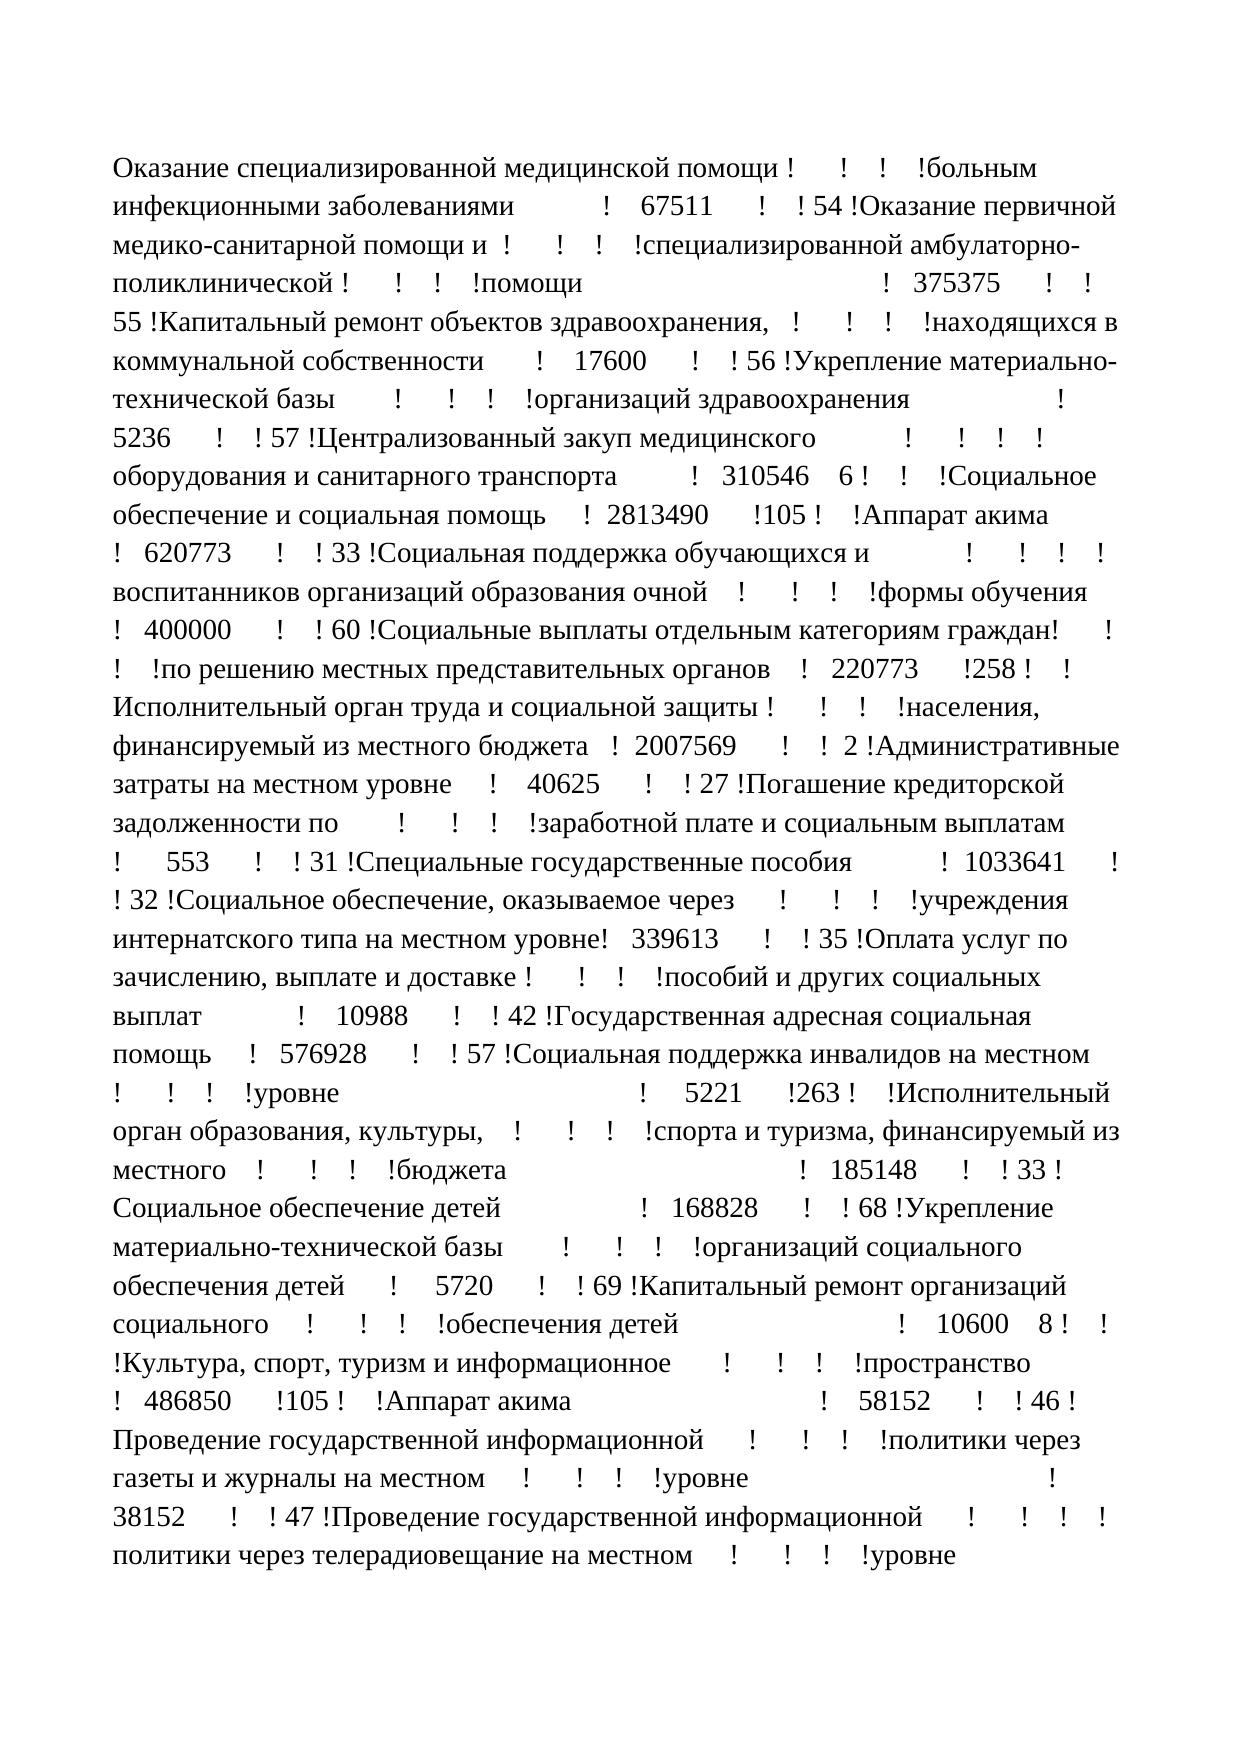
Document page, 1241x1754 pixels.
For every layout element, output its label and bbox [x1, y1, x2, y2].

text [112, 150, 1128, 1571]
